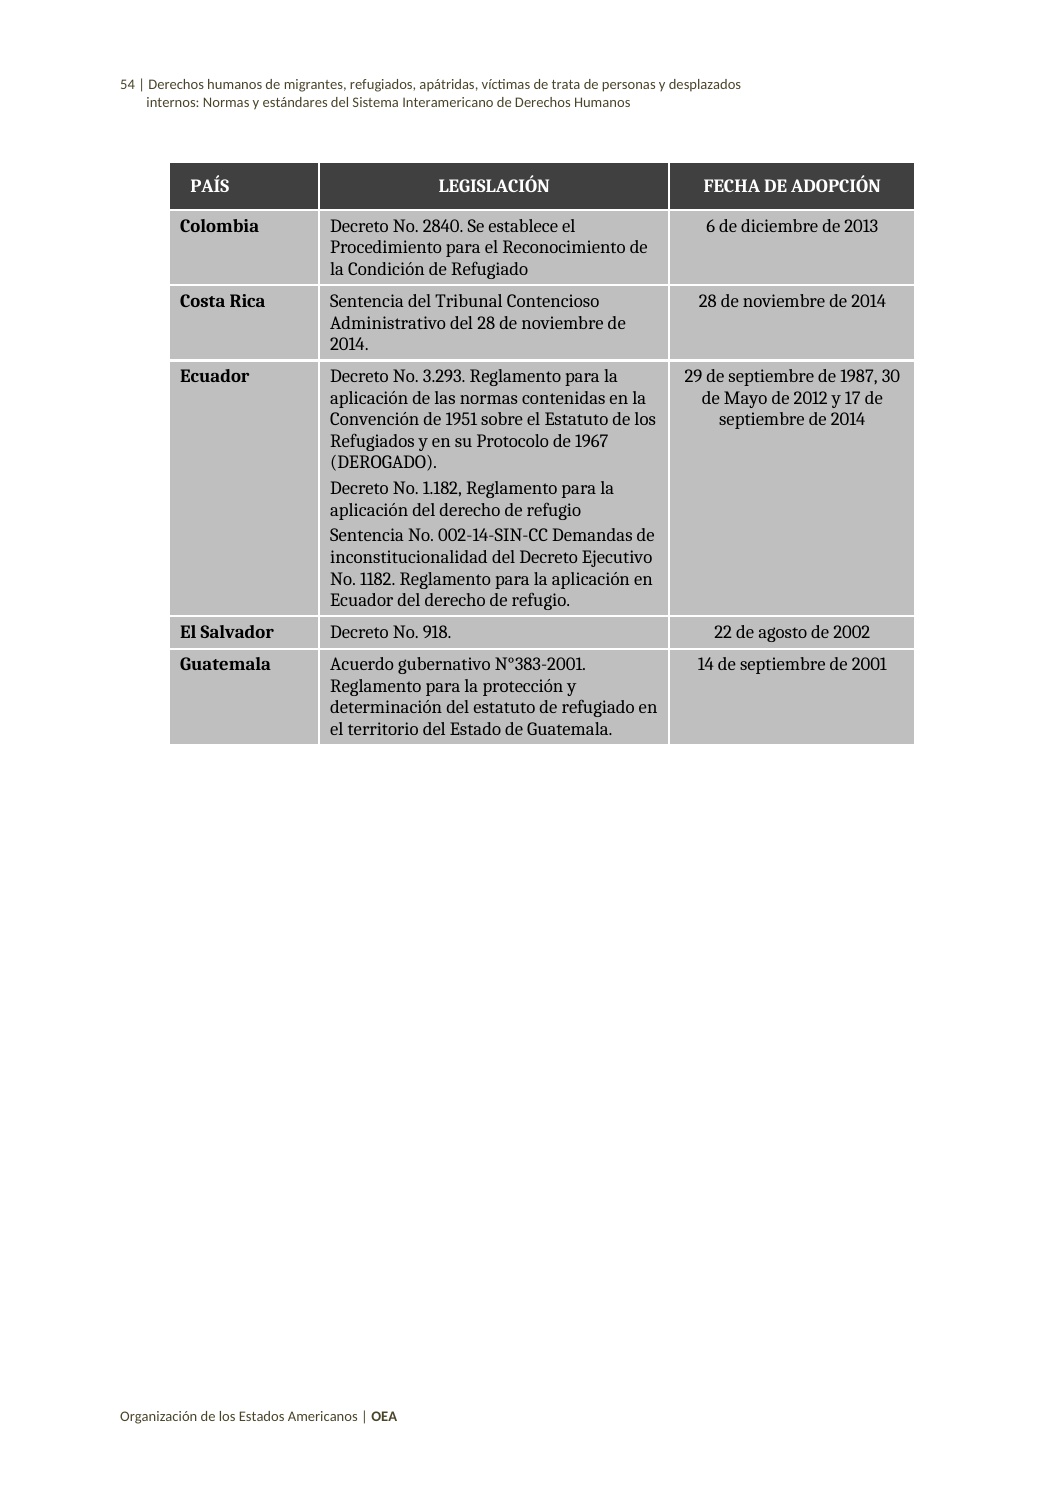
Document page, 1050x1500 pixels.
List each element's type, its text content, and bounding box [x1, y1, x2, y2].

table_cell Costa Rica [170, 286, 318, 359]
table_header FECHA DE ADOPCIÓN [670, 163, 914, 209]
table_cell El Salvador [170, 617, 318, 647]
table_cell 6 de diciembre de 2013 [670, 211, 914, 284]
table_cell Sentencia del Tribunal Contencioso Administrativo del 28 de noviembre de 2014. [320, 286, 668, 359]
table_header LEGISLACIÓN [320, 163, 668, 209]
table_cell 28 de noviembre de 2014 [670, 286, 914, 359]
table_header PAÍS [170, 163, 318, 209]
table_cell Ecuador [170, 362, 318, 615]
table_cell Decreto No. 3.293. Reglamento para la aplicación de las normas contenidas en la Convención de 1951 sobre el Estatuto de los Refugiados y en su Protocolo de 1967 (DEROGADO). Decreto No. 1.182, Reglamento para la aplicación del derecho de refugio Sentencia No. 002-14-SIN-CC Demandas de inconstitucionalidad del Decreto Ejecutivo No. 1182. Reglamento para la aplicación en Ecuador del derecho de refugio. [320, 362, 668, 615]
table_cell 14 de septiembre de 2001 [670, 650, 914, 744]
table_cell Colombia [170, 211, 318, 284]
table_cell Guatemala [170, 650, 318, 744]
table_cell Decreto No. 2840. Se establece el Procedimiento para el Reconocimiento de la Condición de Refugiado [320, 211, 668, 284]
table_cell Acuerdo gubernativo N°383-2001. Reglamento para la protección y determinación del estatuto de refugiado en el territorio del Estado de Guatemala. [320, 650, 668, 744]
table_cell Decreto No. 918. [320, 617, 668, 647]
table_cell 29 de septiembre de 1987, 30 de Mayo de 2012 y 17 de septiembre de 2014 [670, 362, 914, 615]
table_cell 22 de agosto de 2002 [670, 617, 914, 647]
